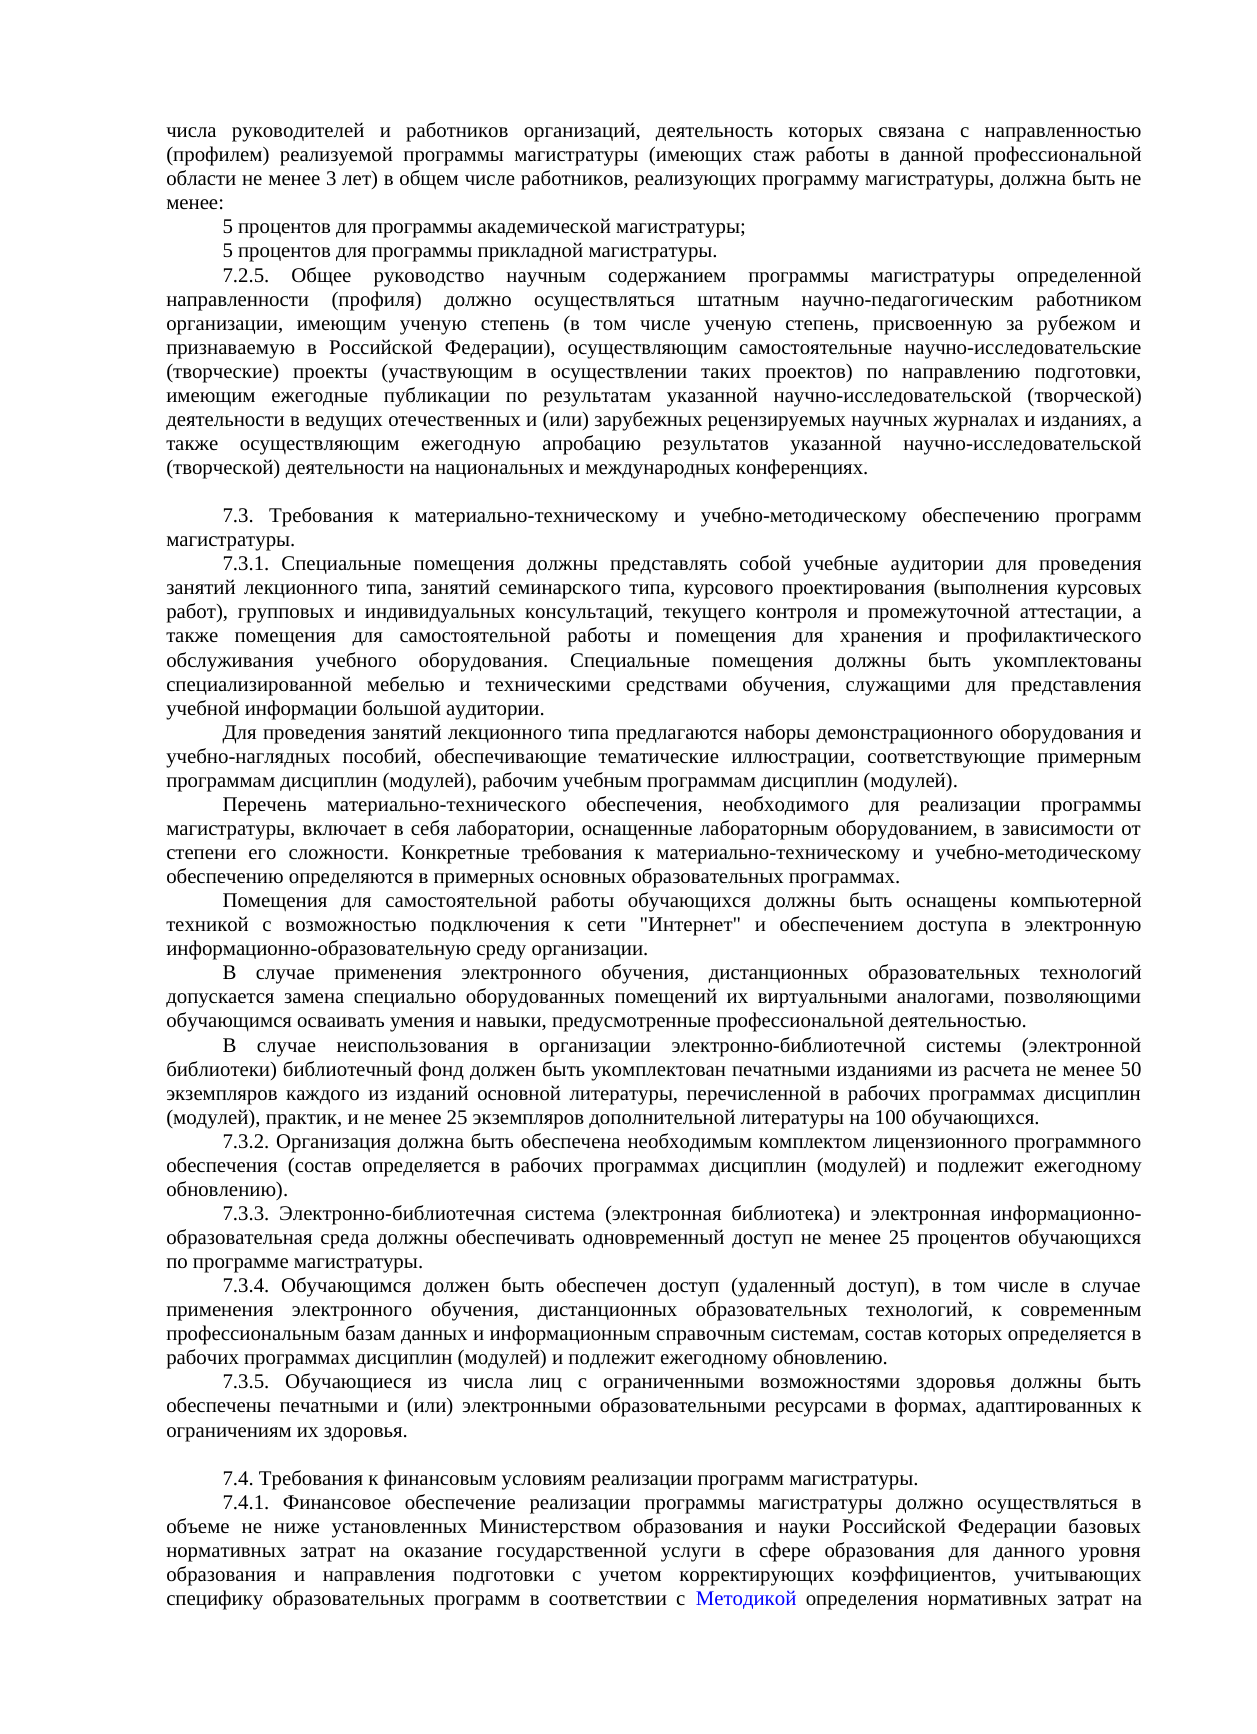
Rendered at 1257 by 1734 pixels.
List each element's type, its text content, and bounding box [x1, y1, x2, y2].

text 7.4. Требования к финансовым условиям реализации программ магистратуры. [166, 1466, 1142, 1490]
text Перечень материально-технического обеспечения, необходимого для реализации программы магистратуры, включает в себя лаборатории, оснащенные лабораторным оборудованием, в зависимости от степени его сложности. Конкретные требования к материально-техническому и учебно-методическому обеспечению определяются в примерных основных образовательных программах. [166, 792, 1142, 888]
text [166, 1490, 1142, 1610]
text 7.3.4. Обучающимся должен быть обеспечен доступ (удаленный доступ), в том числе в случае применения электронного обучения, дистанционных образовательных технологий, к современным профессиональным базам данных и информационным справочным системам, состав которых определяется в рабочих программах дисциплин (модулей) и подлежит ежегодному обновлению. [166, 1273, 1142, 1369]
text 7.3. Требования к материально-техническому и учебно-методическому обеспечению программ магистратуры. [166, 503, 1142, 551]
text 7.2.5. Общее руководство научным содержанием программы магистратуры определенной направленности (профиля) должно осуществляться штатным научно-педагогическим работником организации, имеющим ученую степень (в том числе ученую степень, присвоенную за рубежом и признаваемую в Российской Федерации), осуществляющим самостоятельные научно-исследовательские (творческие) проекты (участвующим в осуществлении таких проектов) по направлению подготовки, имеющим ежегодные публикации по результатам указанной научно-исследовательской (творческой) деятельности в ведущих отечественных и (или) зарубежных рецензируемых научных журналах и изданиях, а также осуществляющим ежегодную апробацию результатов указанной научно-исследовательской (творческой) деятельности на национальных и международных конференциях. [166, 262, 1142, 479]
text 7.3.2. Организация должна быть обеспечена необходимым комплектом лицензионного программного обеспечения (состав определяется в рабочих программах дисциплин (модулей) и подлежит ежегодному обновлению). [166, 1129, 1142, 1201]
text В случае неиспользования в организации электронно-библиотечной системы (электронной библиотеки) библиотечный фонд должен быть укомплектован печатными изданиями из расчета не менее 50 экземпляров каждого из изданий основной литературы, перечисленной в рабочих программах дисциплин (модулей), практик, и не менее 25 экземпляров дополнительной литературы на 100 обучающихся. [166, 1032, 1142, 1129]
text 7.3.5. Обучающиеся из числа лиц с ограниченными возможностями здоровья должны быть обеспечены печатными и (или) электронными образовательными ресурсами в формах, адаптированных к ограничениям их здоровья. [166, 1369, 1142, 1442]
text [166, 118, 1142, 214]
text Для проведения занятий лекционного типа предлагаются наборы демонстрационного оборудования и учебно-наглядных пособий, обеспечивающие тематические иллюстрации, соответствующие примерным программам дисциплин (модулей), рабочим учебным программам дисциплин (модулей). [166, 720, 1142, 792]
text Помещения для самостоятельной работы обучающихся должны быть оснащены компьютерной техникой с возможностью подключения к сети "Интернет" и обеспечением доступа в электронную информационно-образовательную среду организации. [166, 888, 1142, 960]
text 5 процентов для программы прикладной магистратуры. [166, 238, 1142, 262]
text 7.3.1. Специальные помещения должны представлять собой учебные аудитории для проведения занятий лекционного типа, занятий семинарского типа, курсового проектирования (выполнения курсовых работ), групповых и индивидуальных консультаций, текущего контроля и промежуточной аттестации, а также помещения для самостоятельной работы и помещения для хранения и профилактического обслуживания учебного оборудования. Специальные помещения должны быть укомплектованы специализированной мебелью и техническими средствами обучения, служащими для представления учебной информации большой аудитории. [166, 551, 1142, 720]
text 7.3.3. Электронно-библиотечная система (электронная библиотека) и электронная информационно-образовательная среда должны обеспечивать одновременный доступ не менее 25 процентов обучающихся по программе магистратуры. [166, 1201, 1142, 1273]
text В случае применения электронного обучения, дистанционных образовательных технологий допускается замена специально оборудованных помещений их виртуальными аналогами, позволяющими обучающимся осваивать умения и навыки, предусмотренные профессиональной деятельностью. [166, 960, 1142, 1032]
text 5 процентов для программы академической магистратуры; [166, 214, 1142, 238]
